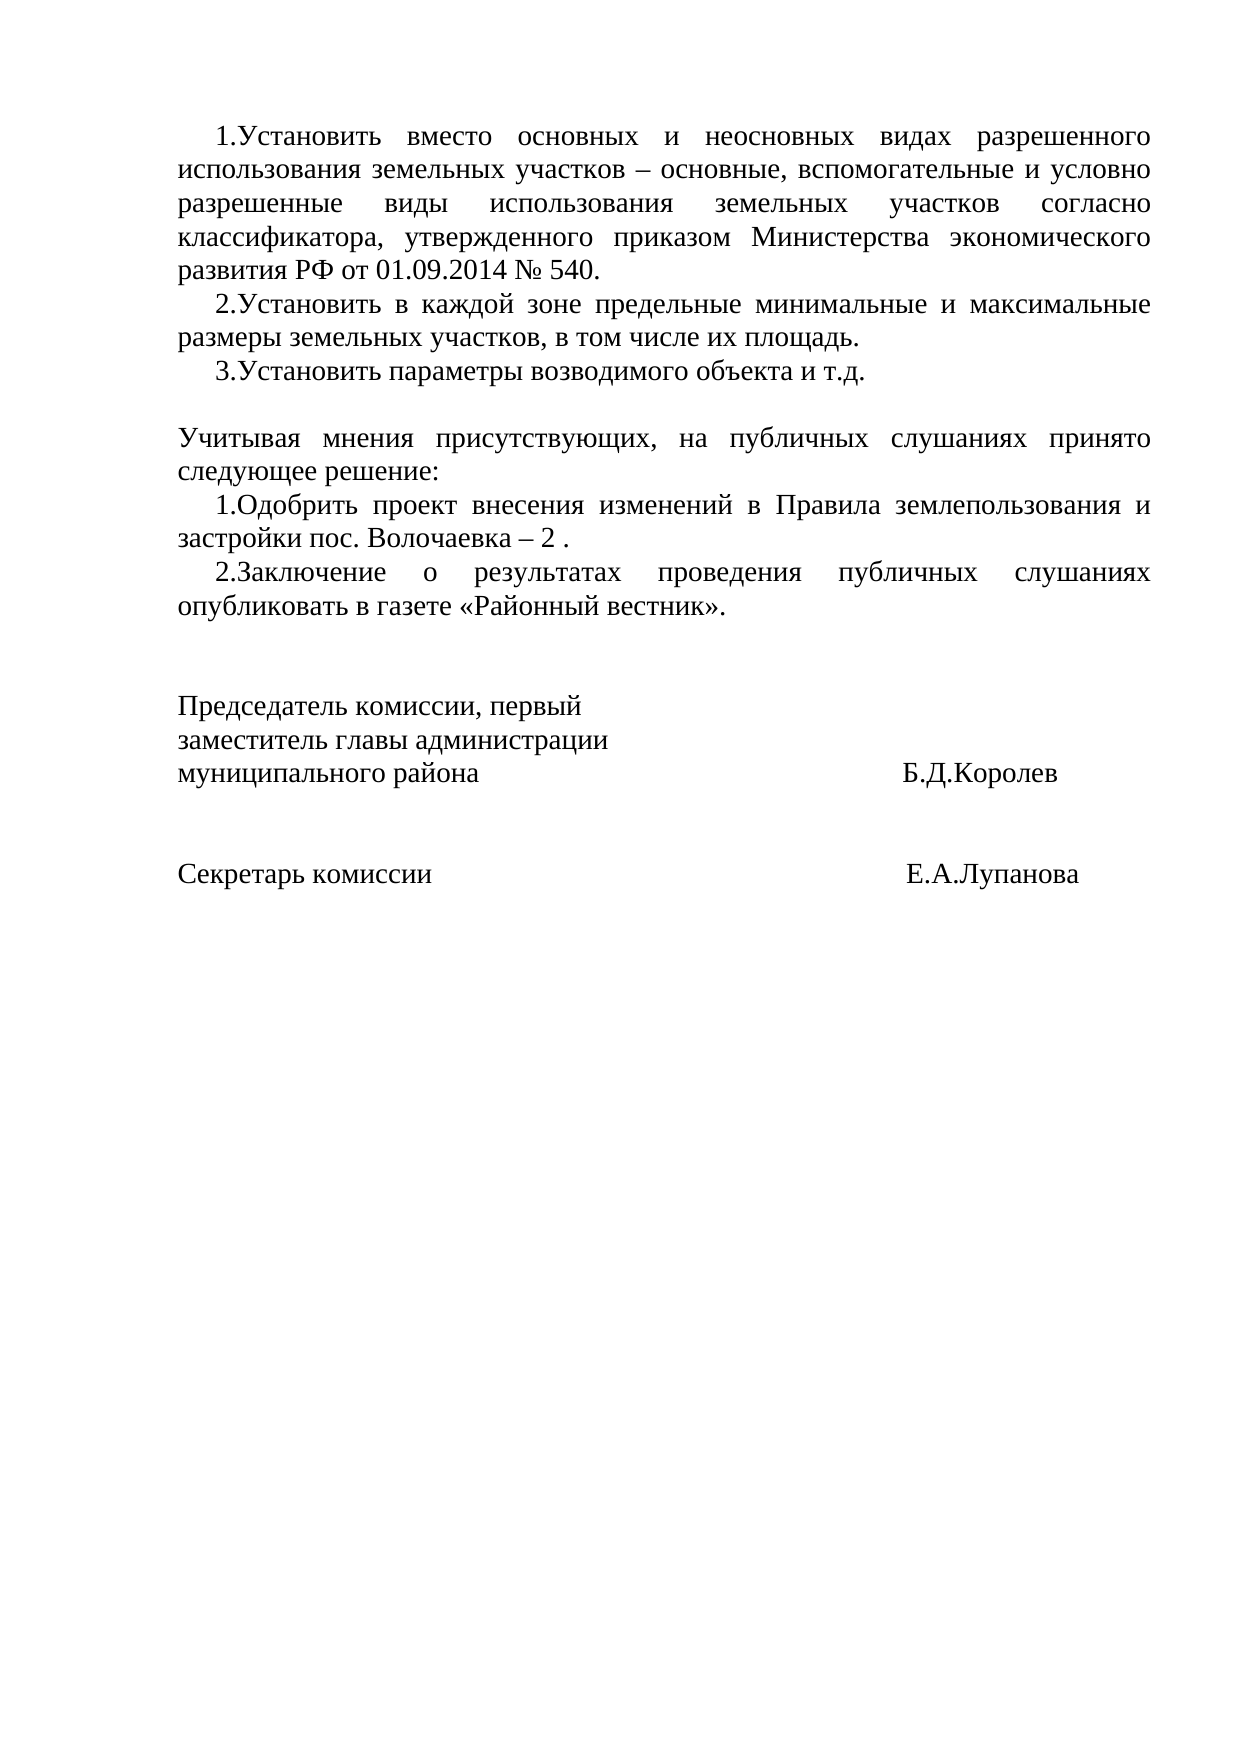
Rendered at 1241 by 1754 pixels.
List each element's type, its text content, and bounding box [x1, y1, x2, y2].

title 3.Установить параметры возводимого объекта и т.д. [177, 353, 1152, 386]
title 1.Одобрить проект внесения изменений в Правила землепользования и застройки пос. Волочаевка – 2 . [177, 487, 1152, 554]
title Председатель комиссии, первый [177, 688, 1152, 722]
title 1.Установить вместо основных и неосновных видах разрешенного использования земельных участков – основные, вспомогательные и условно разрешенные виды использования земельных участков согласно классификатора, утвержденного приказом Министерства экономического развития РФ от 01.09.2014 № 540. [177, 118, 1152, 286]
title заместитель главы администрации [177, 722, 1152, 755]
title муниципального района Б.Д.Королев [177, 755, 1152, 789]
title 2.Установить в каждой зоне предельные минимальные и максимальные размеры земельных участков, в том числе их площадь. [177, 286, 1152, 353]
title Секретарь комиссии Е.А.Лупанова [177, 856, 1152, 889]
title Учитывая мнения присутствующих, на публичных слушаниях принято следующее решение: [177, 420, 1152, 487]
title 2.Заключение о результатах проведения публичных слушаниях опубликовать в газете «Районный вестник». [177, 554, 1152, 621]
